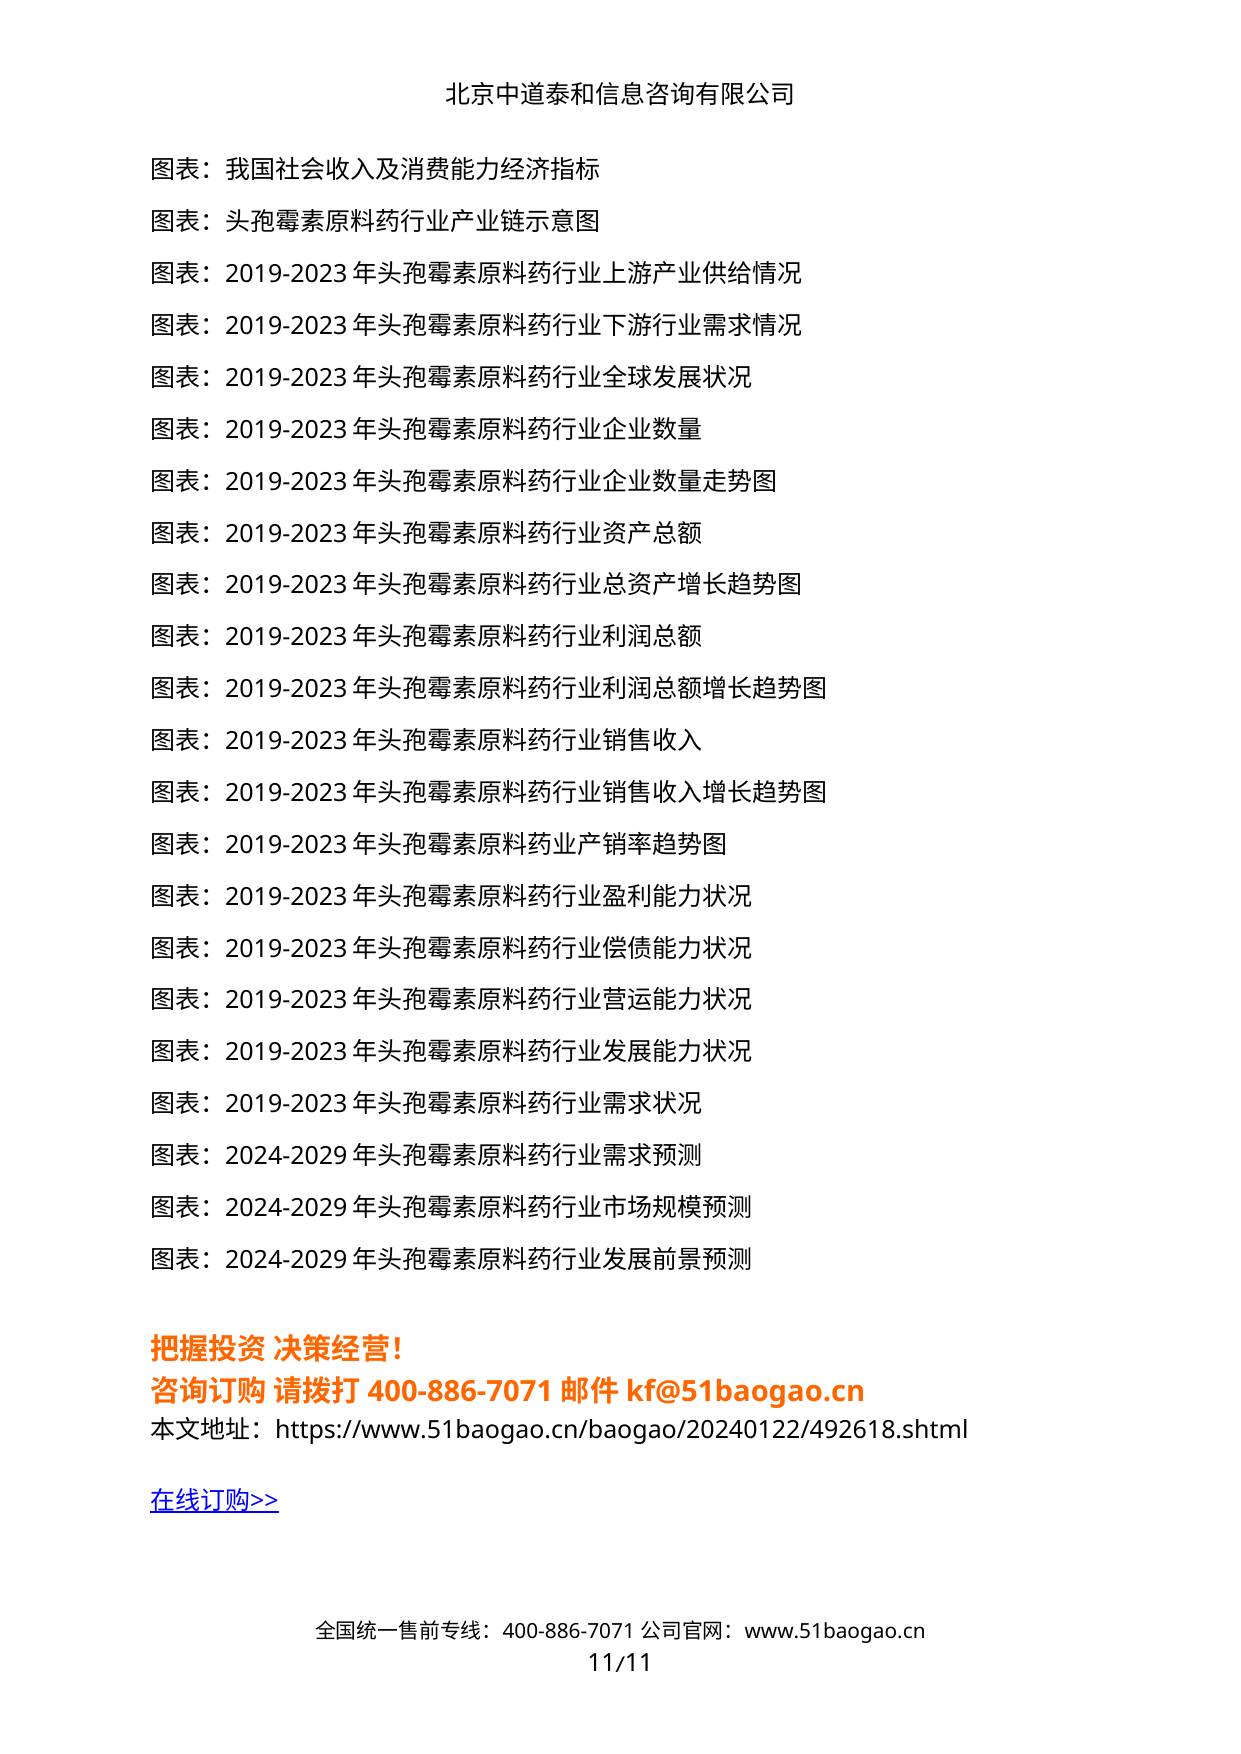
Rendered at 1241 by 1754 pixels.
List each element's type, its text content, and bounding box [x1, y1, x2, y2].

text 图表：2019-2023年头孢霉素原料药行业利润总额增长趋势图 [150, 669, 1090, 705]
text 图表：我国社会收入及消费能力经济指标 [150, 150, 1090, 186]
text 图表：2019-2023年头孢霉素原料药行业销售收入增长趋势图 [150, 772, 1090, 809]
text 图表：头孢霉素原料药行业产业链示意图 [150, 202, 1090, 238]
text 图表：2019-2023年头孢霉素原料药行业全球发展状况 [150, 357, 1090, 394]
text 把握投资 决策经营！咨询订购 请拨打 400-886-7071 邮件 kf@51baogao.cn本文地址：https://www.51baogao.cn/baogao/20240122/492618.shtml [150, 1291, 1090, 1446]
text 图表：2019-2023年头孢霉素原料药行业营运能力状况 [150, 980, 1090, 1016]
text 图表：2024-2029年头孢霉素原料药行业需求预测 [150, 1136, 1090, 1172]
text 图表：2019-2023年头孢霉素原料药行业利润总额 [150, 617, 1090, 653]
text 图表：2019-2023年头孢霉素原料药行业企业数量 [150, 409, 1090, 446]
text 图表：2019-2023年头孢霉素原料药行业需求状况 [150, 1084, 1090, 1120]
text 图表：2019-2023年头孢霉素原料药行业销售收入 [150, 721, 1090, 757]
text 图表：2019-2023年头孢霉素原料药行业资产总额 [150, 513, 1090, 549]
text 图表：2019-2023年头孢霉素原料药行业下游行业需求情况 [150, 306, 1090, 342]
text 图表：2024-2029年头孢霉素原料药行业市场规模预测 [150, 1187, 1090, 1224]
text 图表：2019-2023年头孢霉素原料药行业偿债能力状况 [150, 928, 1090, 964]
text 图表：2019-2023年头孢霉素原料药行业上游产业供给情况 [150, 254, 1090, 290]
text 在线订购>> [150, 1446, 1090, 1517]
text 图表：2019-2023年头孢霉素原料药业产销率趋势图 [150, 824, 1090, 861]
text 图表：2019-2023年头孢霉素原料药行业企业数量走势图 [150, 461, 1090, 497]
text 图表：2019-2023年头孢霉素原料药行业总资产增长趋势图 [150, 565, 1090, 601]
text 图表：2019-2023年头孢霉素原料药行业盈利能力状况 [150, 876, 1090, 912]
text 图表：2024-2029年头孢霉素原料药行业发展前景预测 [150, 1239, 1090, 1276]
text 图表：2019-2023年头孢霉素原料药行业发展能力状况 [150, 1032, 1090, 1068]
